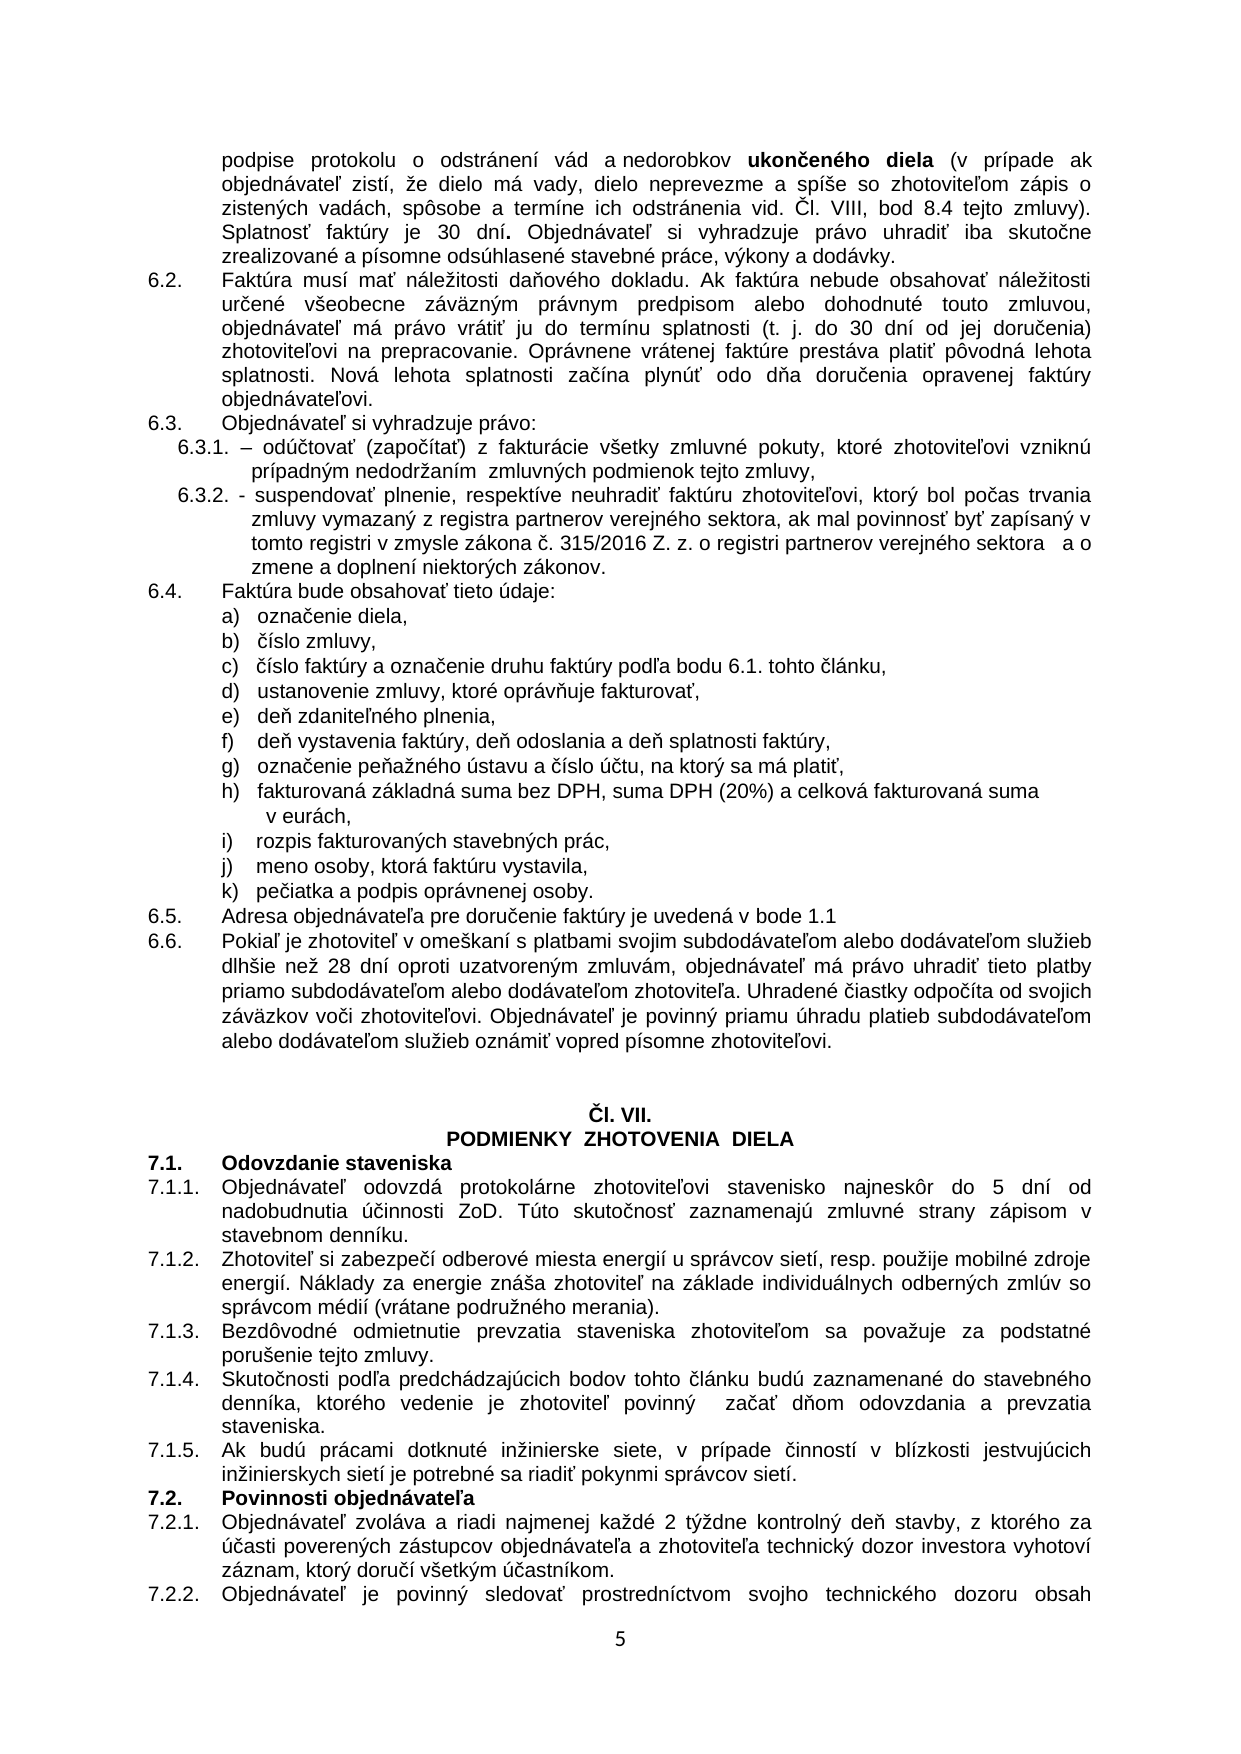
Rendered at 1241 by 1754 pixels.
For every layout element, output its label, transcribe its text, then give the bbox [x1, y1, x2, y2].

text 7.1.4. Skutočnosti podľa predchádzajúcich bodov tohto článku budú zaznamenané do stavebného denníka, ktorého vedenie je zhotoviteľ povinný začať dňom odovzdania a prevzatia staveniska. [148, 1366, 1093, 1438]
text d) ustanovenie zmluvy, ktoré oprávňuje fakturovať, [221, 678, 1093, 703]
text 6.3.1. – odúčtovať (započítať) z fakturácie všetky zmluvné pokuty, ktoré zhotoviteľovi vzniknú prípadným nedodržaním zmluvných podmienok tejto zmluvy, [177, 435, 1093, 483]
text j) meno osoby, ktorá faktúru vystavila, [221, 853, 1093, 878]
text 7.1.2. Zhotoviteľ si zabezpečí odberové miesta energií u správcov sietí, resp. použije mobilné zdroje energií. Náklady za energie znáša zhotoviteľ na základe individuálnych odberných zmlúv so správcom médií (vrátane podružného merania). [148, 1247, 1093, 1318]
text b) číslo zmluvy, [221, 628, 1093, 653]
text i) rozpis fakturovaných stavebných prác, [221, 828, 1093, 853]
text c) číslo faktúry a označenie druhu faktúry podľa bodu 6.1. tohto článku, [221, 653, 1093, 678]
text h) fakturovaná základná suma bez DPH, suma DPH (20%) a celková fakturovaná suma v eurách, [221, 778, 1093, 828]
text 6.6. Pokiaľ je zhotoviteľ v omeškaní s platbami svojim subdodávateľom alebo dodávateľom služieb dlhšie než 28 dní oproti uzatvoreným zmluvám, objednávateľ má právo uhradiť tieto platby priamo subdodávateľom alebo dodávateľom zhotoviteľa. Uhradené čiastky odpočíta od svojich záväzkov voči zhotoviteľovi. Objednávateľ je povinný priamu úhradu platieb subdodávateľom alebo dodávateľom služieb oznámiť vopred písomne zhotoviteľovi. [148, 928, 1093, 1053]
text PODMIENKY ZHOTOVENIA DIELA [148, 1127, 1093, 1151]
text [148, 148, 1093, 267]
text a) označenie diela, [148, 603, 1093, 628]
text 6.3.2. - suspendovať plnenie, respektíve neuhradiť faktúru zhotoviteľovi, ktorý bol počas trvania zmluvy vymazaný z registra partnerov verejného sektora, ak mal povinnosť byť zapísaný v tomto registri v zmysle zákona č. 315/2016 Z. z. o registri partnerov verejného sektora a o zmene a doplnení niektorých zákonov. [177, 483, 1093, 579]
text 7.2.1. Objednávateľ zvoláva a riadi najmenej každé 2 týždne kontrolný deň stavby, z ktorého za účasti poverených zástupcov objednávateľa a zhotoviteľa technický dozor investora vyhotoví záznam, ktorý doručí všetkým účastníkom. [148, 1510, 1093, 1582]
text 7.1. Odovzdanie staveniska [148, 1151, 1093, 1175]
text 6.3. Objednávateľ si vyhradzuje právo: [148, 411, 1093, 435]
text 7.1.1. Objednávateľ odovzdá protokolárne zhotoviteľovi stavenisko najneskôr do 5 dní od nadobudnutia účinnosti ZoD. Túto skutočnosť zaznamenajú zmluvné strany zápisom v stavebnom denníku. [148, 1175, 1093, 1247]
text 6.4. Faktúra bude obsahovať tieto údaje: [148, 579, 1093, 603]
text k) pečiatka a podpis oprávnenej osoby. [221, 878, 1093, 903]
text Čl. VII. [148, 1103, 1093, 1127]
text f) deň vystavenia faktúry, deň odoslania a deň splatnosti faktúry, [221, 728, 1093, 753]
list Ak budú prácami dotknuté inžinierske siete, v prípade činností v blízkosti jestvujúcich inžinierskych sietí je potrebné sa riadiť pokynmi správcov sietí. [148, 1438, 1093, 1486]
text 7.2. Povinnosti objednávateľa [148, 1486, 1093, 1510]
text 6.5. Adresa objednávateľa pre doručenie faktúry je uvedená v bode 1.1 [148, 903, 1093, 928]
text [148, 1582, 1093, 1606]
text e) deň zdaniteľného plnenia, [221, 703, 1093, 728]
text g) označenie peňažného ústavu a číslo účtu, na ktorý sa má platiť, [221, 753, 1093, 778]
text 6.2. Faktúra musí mať náležitosti daňového dokladu. Ak faktúra nebude obsahovať náležitosti určené všeobecne záväzným právnym predpisom alebo dohodnuté touto zmluvou, objednávateľ má právo vrátiť ju do termínu splatnosti (t. j. do 30 dní od jej doručenia) zhotoviteľovi na prepracovanie. Oprávnene vrátenej faktúre prestáva platiť pôvodná lehota splatnosti. Nová lehota splatnosti začína plynúť odo dňa doručenia opravenej faktúry objednávateľovi. [148, 267, 1093, 411]
text 7.1.3. Bezdôvodné odmietnutie prevzatia staveniska zhotoviteľom sa považuje za podstatné porušenie tejto zmluvy. [148, 1318, 1093, 1366]
